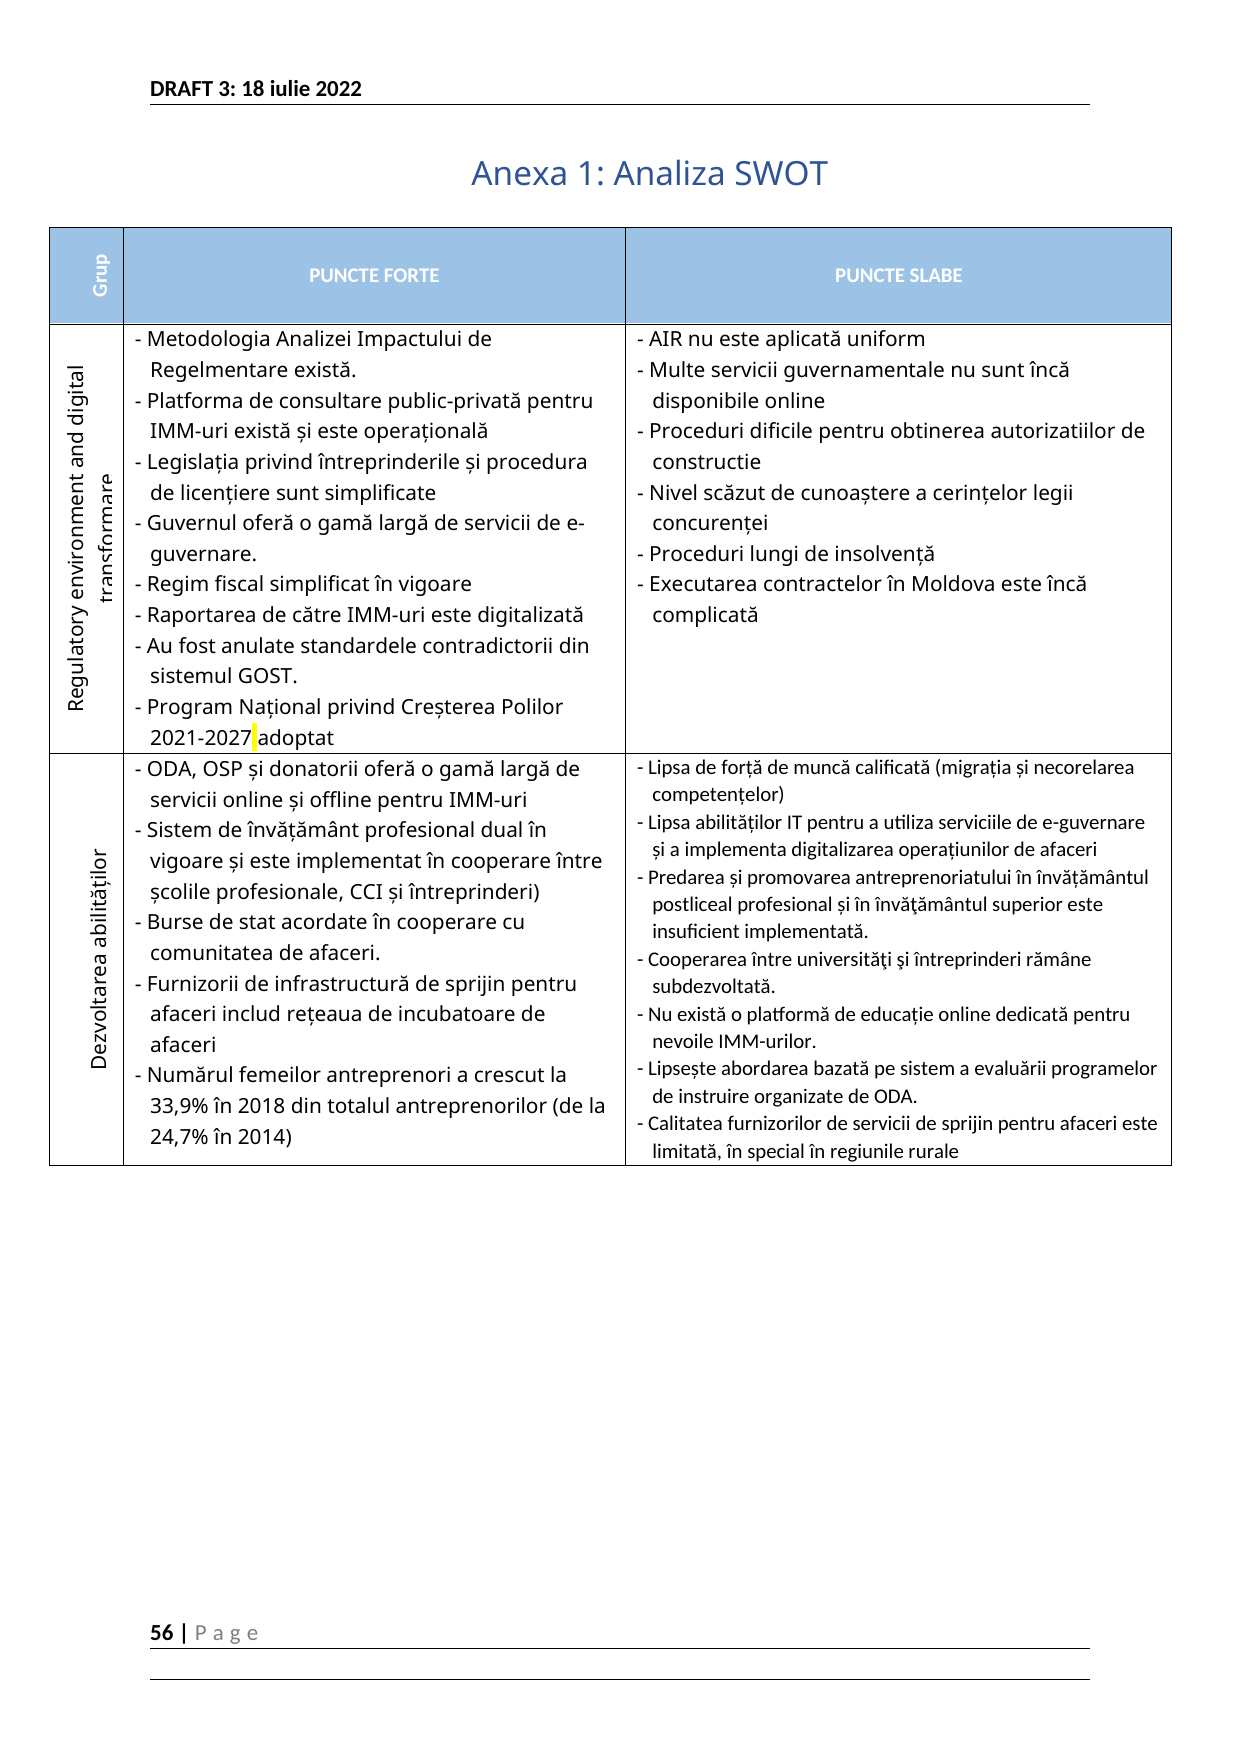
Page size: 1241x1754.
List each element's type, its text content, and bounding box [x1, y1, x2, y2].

table_cell - Lipsa de forță de muncă calificată (migrația și necorelarea competențelor) - Lipsa abilităților IT pentru a utiliza serviciile de e-guvernare și a implementa digitalizarea operațiunilor de afaceri - Predarea și promovarea antreprenoriatului în învățământul postliceal profesional și în învăţământul superior este insuficient implementată. - Cooperarea între universităţi şi întreprinderi rămâne subdezvoltată. - Nu există o platformă de educație online dedicată pentru nevoile IMM-urilor. - Lipsește abordarea bazată pe sistem a evaluării programelor de instruire organizate de ODA. - Calitatea furnizorilor de servicii de sprijin pentru afaceri este limitată, în special în regiunile rurale [626, 754, 1171, 1165]
text Anexa 1: Analiza SWOT [150, 150, 1090, 195]
table_cell Regulatory environment and digital transformare [50, 325, 123, 753]
table_header PUNCTE FORTE [124, 228, 625, 323]
table_header Grup [50, 228, 123, 323]
table_cell - Metodologia Analizei Impactului de Regelmentare există. - Platforma de consultare public-privată pentru IMM-uri există și este operațională - Legislația privind întreprinderile și procedura de licențiere sunt simplificate - Guvernul oferă o gamă largă de servicii de e-guvernare. - Regim fiscal simplificat în vigoare - Raportarea de către IMM-uri este digitalizată - Au fost anulate standardele contradictorii din sistemul GOST. - Program Național privind Creșterea Polilor 2021-2027 adoptat [124, 325, 625, 753]
table_cell - ODA, OSP și donatorii oferă o gamă largă de servicii online și offline pentru IMM-uri - Sistem de învățământ profesional dual în vigoare și este implementat în cooperare între școlile profesionale, CCI și întreprinderi) - Burse de stat acordate în cooperare cu comunitatea de afaceri. - Furnizorii de infrastructură de sprijin pentru afaceri includ rețeaua de incubatoare de afaceri - Numărul femeilor antreprenori a crescut la 33,9% în 2018 din totalul antreprenorilor (de la 24,7% în 2014) [124, 754, 625, 1165]
table_cell - AIR nu este aplicată uniform - Multe servicii guvernamentale nu sunt încă disponibile online - Proceduri dificile pentru obtinerea autorizatiilor de constructie - Nivel scăzut de cunoaștere a cerințelor legii concurenței - Proceduri lungi de insolvență - Executarea contractelor în Moldova este încă complicată [626, 325, 1171, 753]
table_cell Dezvoltarea abilităților [50, 754, 123, 1165]
table_header PUNCTE SLABE [626, 228, 1171, 323]
